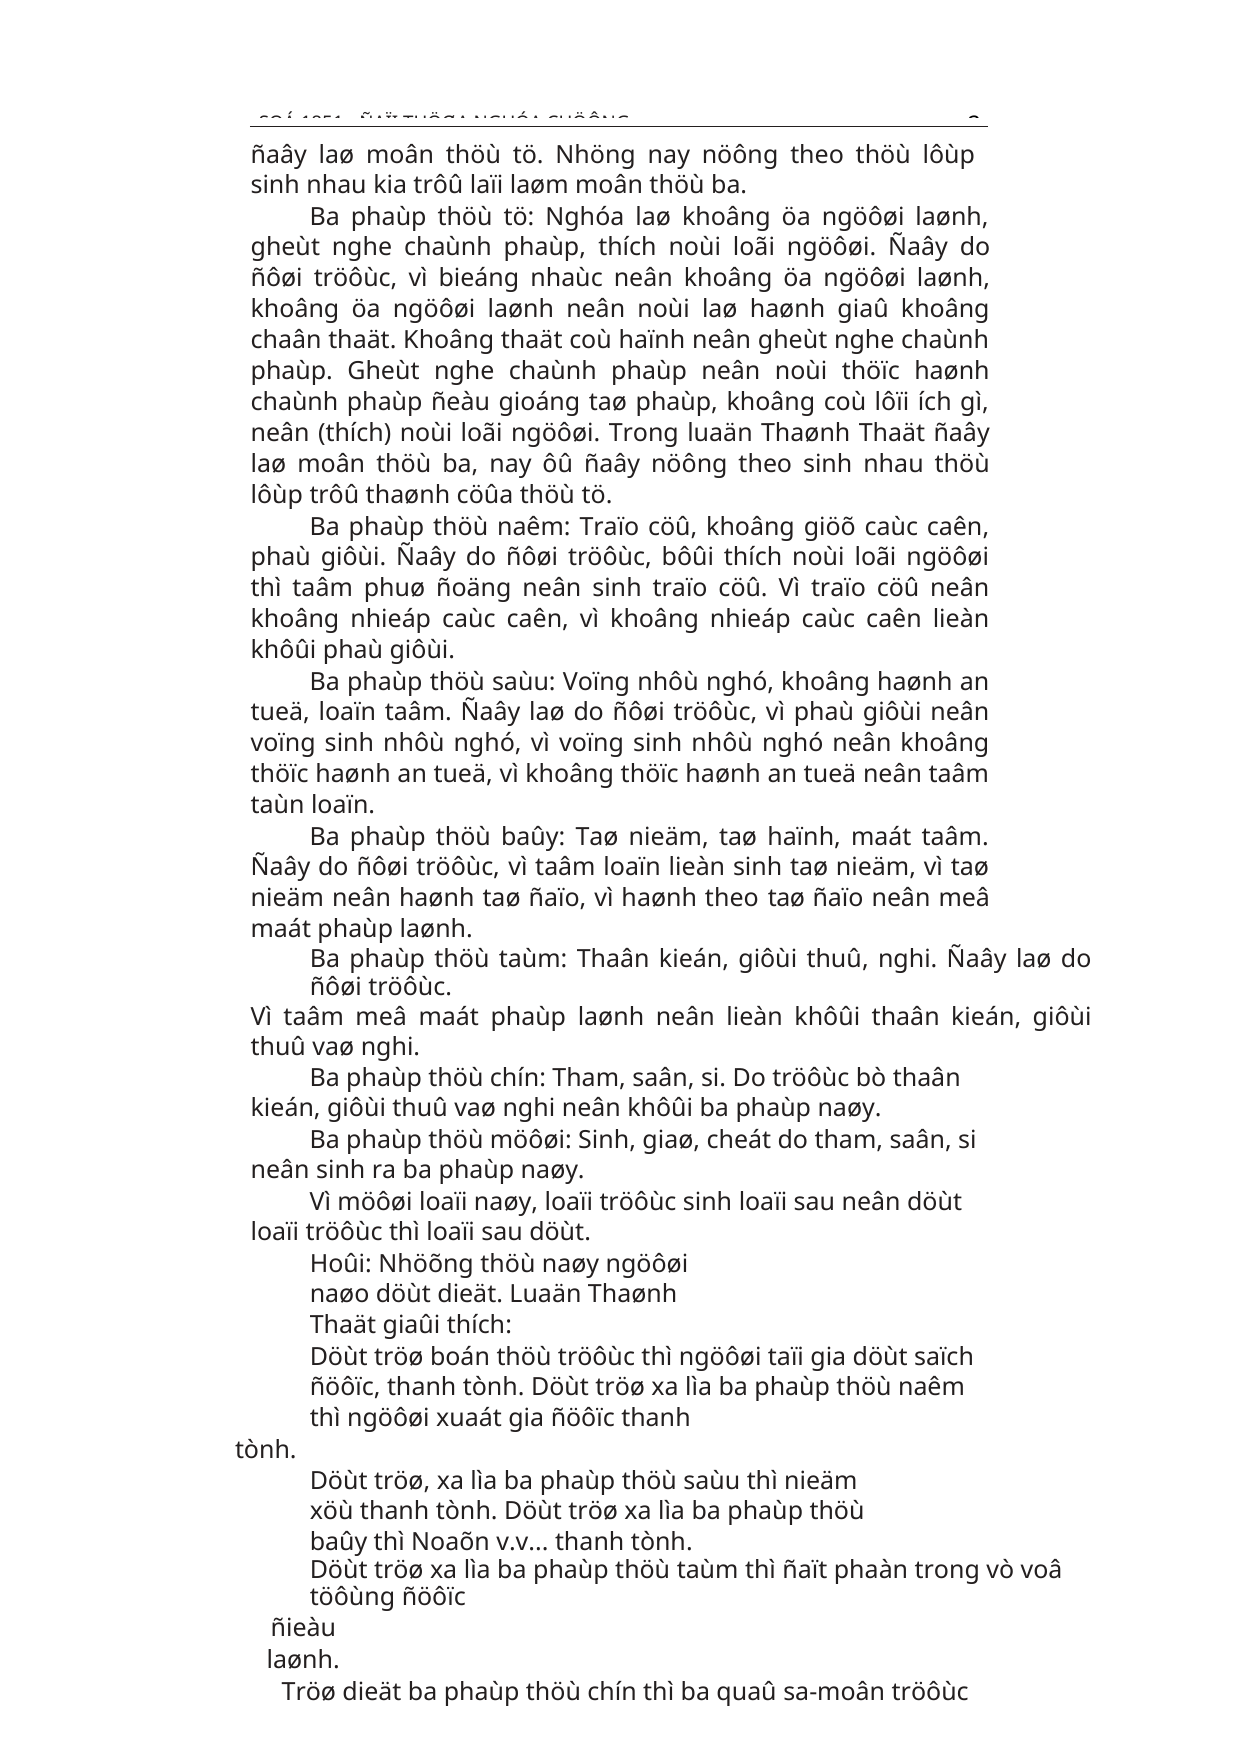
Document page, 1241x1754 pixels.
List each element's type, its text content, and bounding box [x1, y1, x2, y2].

text tònh. [106, 1434, 296, 1464]
text Döùt tröø, xa lìa ba phaùp thöù saùu thì nieäm xöù thanh tònh. Döùt tröø xa lìa ba phaùp thöù baûy thì Noaõn v.v... thanh tònh. [309, 1464, 894, 1557]
text Ba phaùp thöù tö: Nghóa laø khoâng öa ngöôøi laønh, gheùt nghe chaùnh phaùp, thích noùi loãi ngöôøi. Ñaây do ñôøi tröôùc, vì bieáng nhaùc neân khoâng öa ngöôøi laønh, khoâng öa ngöôøi laønh neân noùi laø haønh giaû khoâng chaân thaät. Khoâng thaät coù haïnh neân gheùt nghe chaùnh phaùp. Gheùt nghe chaùnh phaùp neân noùi thöïc haønh chaùnh phaùp ñeàu gioáng taø phaùp, khoâng coù lôïi ích gì, neân (thích) noùi loãi ngöôøi. Trong luaän Thaønh Thaät ñaây laø moân thöù ba, nay ôû ñaây nöông theo sinh nhau thöù lôùp trôû thaønh cöûa thöù tö. [250, 200, 990, 511]
text Hoûi: Nhöõng thöù naøy ngöôøi naøo döùt dieät. Luaän Thaønh Thaät giaûi thích: [309, 1248, 722, 1341]
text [249, 1675, 1002, 1707]
text Vì möôøi loaïi naøy, loaïi tröôùc sinh loaïi sau neân döùt loaïi tröôùc thì loaïi sau döùt. [250, 1186, 988, 1248]
text ñaây laø moân thöù tö. Nhöng nay nöông theo thöù lôùp sinh nhau kia trôû laïi laøm moân thöù ba. [250, 138, 975, 200]
text Ba phaùp thöù chín: Tham, saân, si. Do tröôùc bò thaân kieán, giôùi thuû vaø nghi neân khôûi ba phaùp naøy. [250, 1062, 999, 1124]
text Ba phaùp thöù taùm: Thaân kieán, giôùi thuû, nghi. Ñaây laø do ñôøi tröôùc. [309, 945, 1092, 1001]
text Vì taâm meâ maát phaùp laønh neân lieàn khôûi thaân kieán, giôùi thuû vaø nghi. [250, 1001, 1092, 1062]
text Döùt tröø xa lìa ba phaùp thöù taùm thì ñaït phaàn trong vò voâ töôùng ñöôïc [309, 1557, 1092, 1611]
text ñieàu laønh. [249, 1611, 357, 1675]
text Ba phaùp thöù baûy: Taø nieäm, taø haïnh, maát taâm. Ñaây do ñôøi tröôùc, vì taâm loaïn lieàn sinh taø nieäm, vì taø nieäm neân haønh taø ñaïo, vì haønh theo taø ñaïo neân meâ maát phaùp laønh. [250, 821, 990, 945]
text Ba phaùp thöù saùu: Voïng nhôù nghó, khoâng haønh an tueä, loaïn taâm. Ñaây laø do ñôøi tröôùc, vì phaù giôùi neân voïng sinh nhôù nghó, vì voïng sinh nhôù nghó neân khoâng thöïc haønh an tueä, vì khoâng thöïc haønh an tueä neân taâm taùn loaïn. [250, 666, 990, 821]
text Ba phaùp thöù möôøi: Sinh, giaø, cheát do tham, saân, si neân sinh ra ba phaùp naøy. [250, 1124, 996, 1186]
text Ba phaùp thöù naêm: Traïo cöû, khoâng giöõ caùc caên, phaù giôùi. Ñaây do ñôøi tröôùc, bôûi thích noùi loãi ngöôøi thì taâm phuø ñoäng neân sinh traïo cöû. Vì traïo cöû neân khoâng nhieáp caùc caên, vì khoâng nhieáp caùc caên lieàn khôûi phaù giôùi. [250, 511, 990, 666]
text Döùt tröø boán thöù tröôùc thì ngöôøi taïi gia döùt saïch ñöôïc, thanh tònh. Döùt tröø xa lìa ba phaùp thöù naêm thì ngöôøi xuaát gia ñöôïc thanh [309, 1341, 996, 1434]
